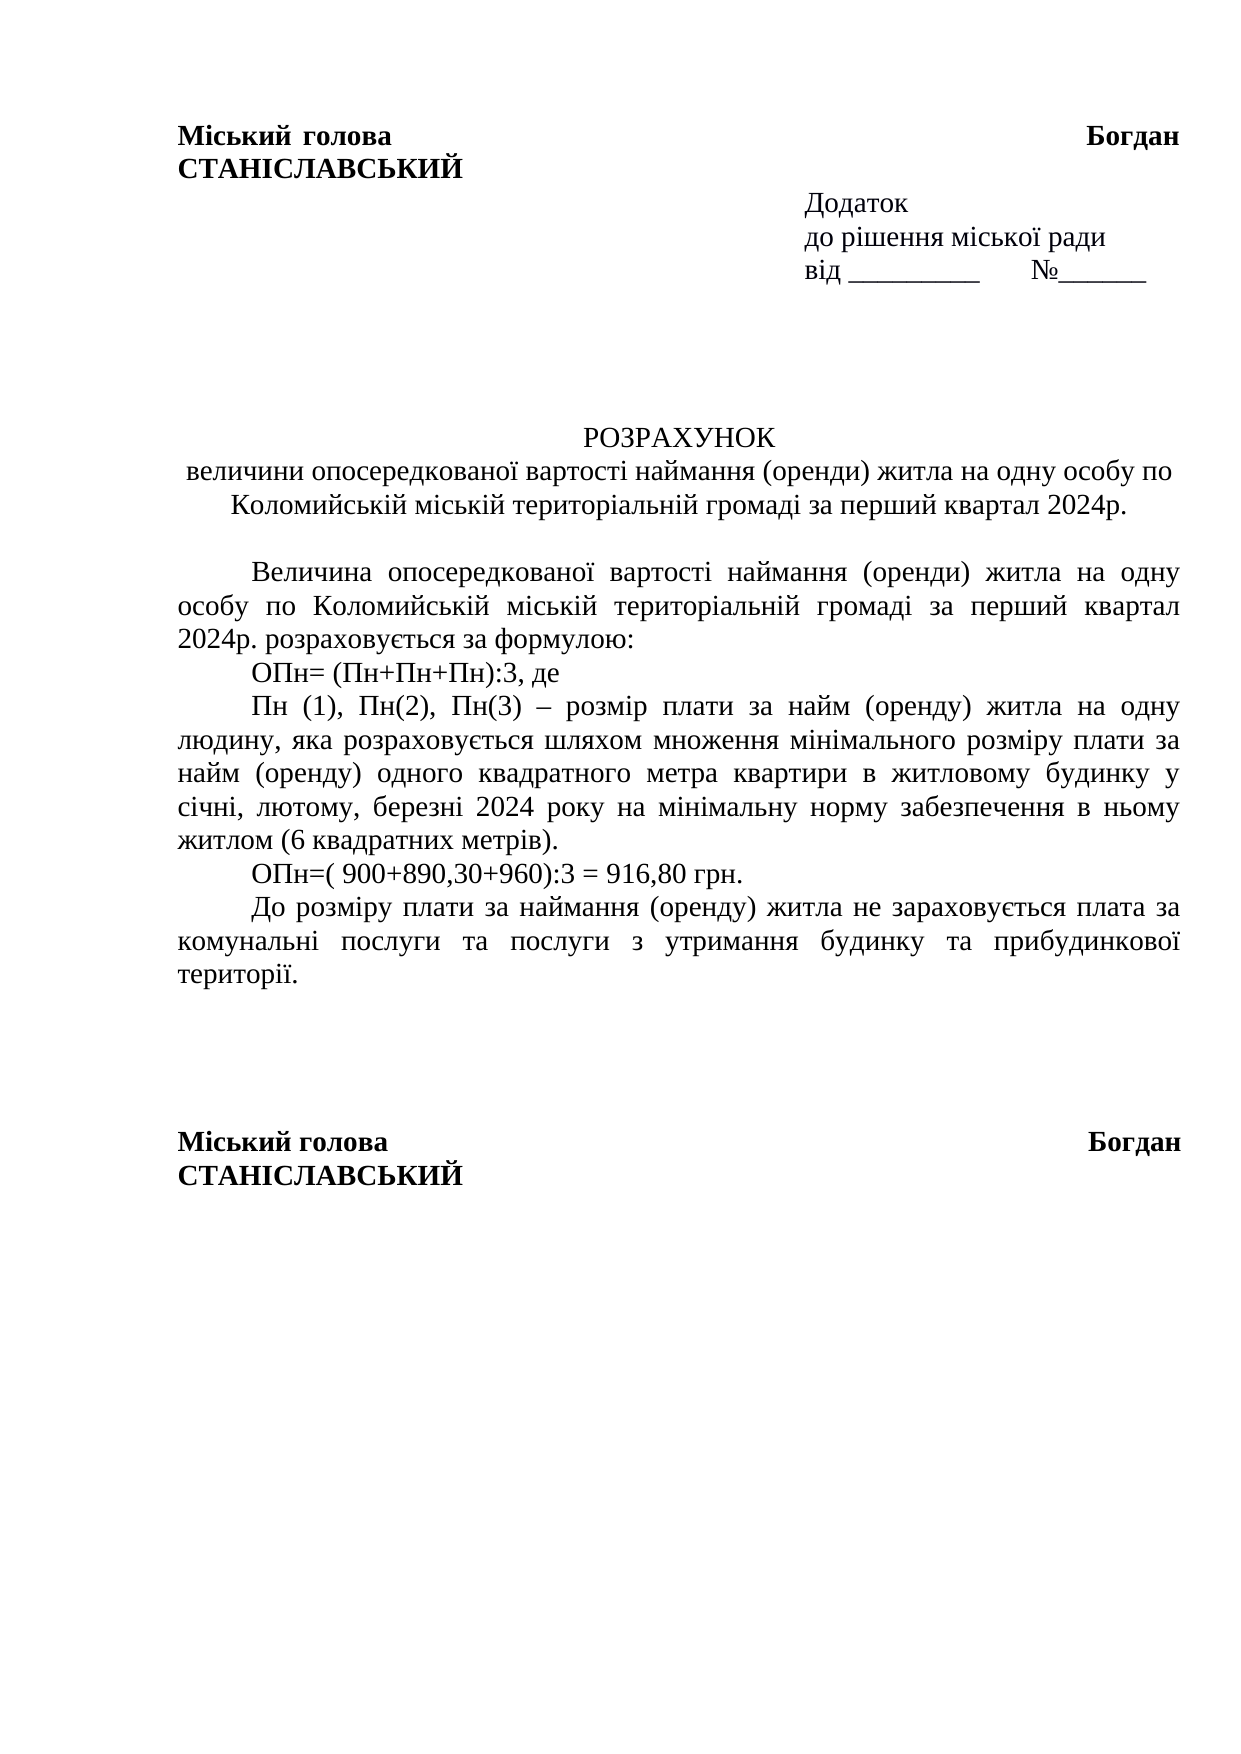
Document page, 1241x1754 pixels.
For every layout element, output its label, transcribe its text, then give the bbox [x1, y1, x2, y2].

text від _________ №______ [177, 252, 1181, 286]
text ОПн= (Пн+Пн+Пн):3, де [177, 655, 1181, 688]
text Міський голова Богдан СТАНІСЛАВСЬКИЙ [177, 1124, 1181, 1191]
text Міський голова Богдан СТАНІСЛАВСЬКИЙ [177, 118, 1181, 185]
text Величина опосередкованої вартості наймання (оренди) житла на одну особу по Коломийській міській територіальній громаді за перший квартал 2024р. розраховується за формулою: [177, 554, 1181, 655]
text Додаток [177, 185, 1181, 219]
text величини опосередкованої вартості наймання (оренди) житла на одну особу по Коломийській міській територіальній громаді за перший квартал 2024р. [177, 453, 1181, 521]
text ОПн=( 900+890,30+960):3 = 916,80 грн. [177, 856, 1181, 889]
text Пн (1), Пн(2), Пн(3) – розмір плати за найм (оренду) житла на одну людину, яка розраховується шляхом множення мінімального розміру плати за найм (оренду) одного квадратного метра квартири в житловому будинку у січні, лютому, березні 2024 року на мінімальну норму забезпечення в ньому житлом (6 квадратних метрів). [177, 688, 1181, 856]
text До розміру плати за наймання (оренду) житла не зараховується плата за комунальні послуги та послуги з утримання будинку та прибудинкової території. [177, 889, 1181, 990]
text до рішення міської ради [177, 219, 1181, 252]
text РОЗРАХУНОК [177, 420, 1181, 453]
